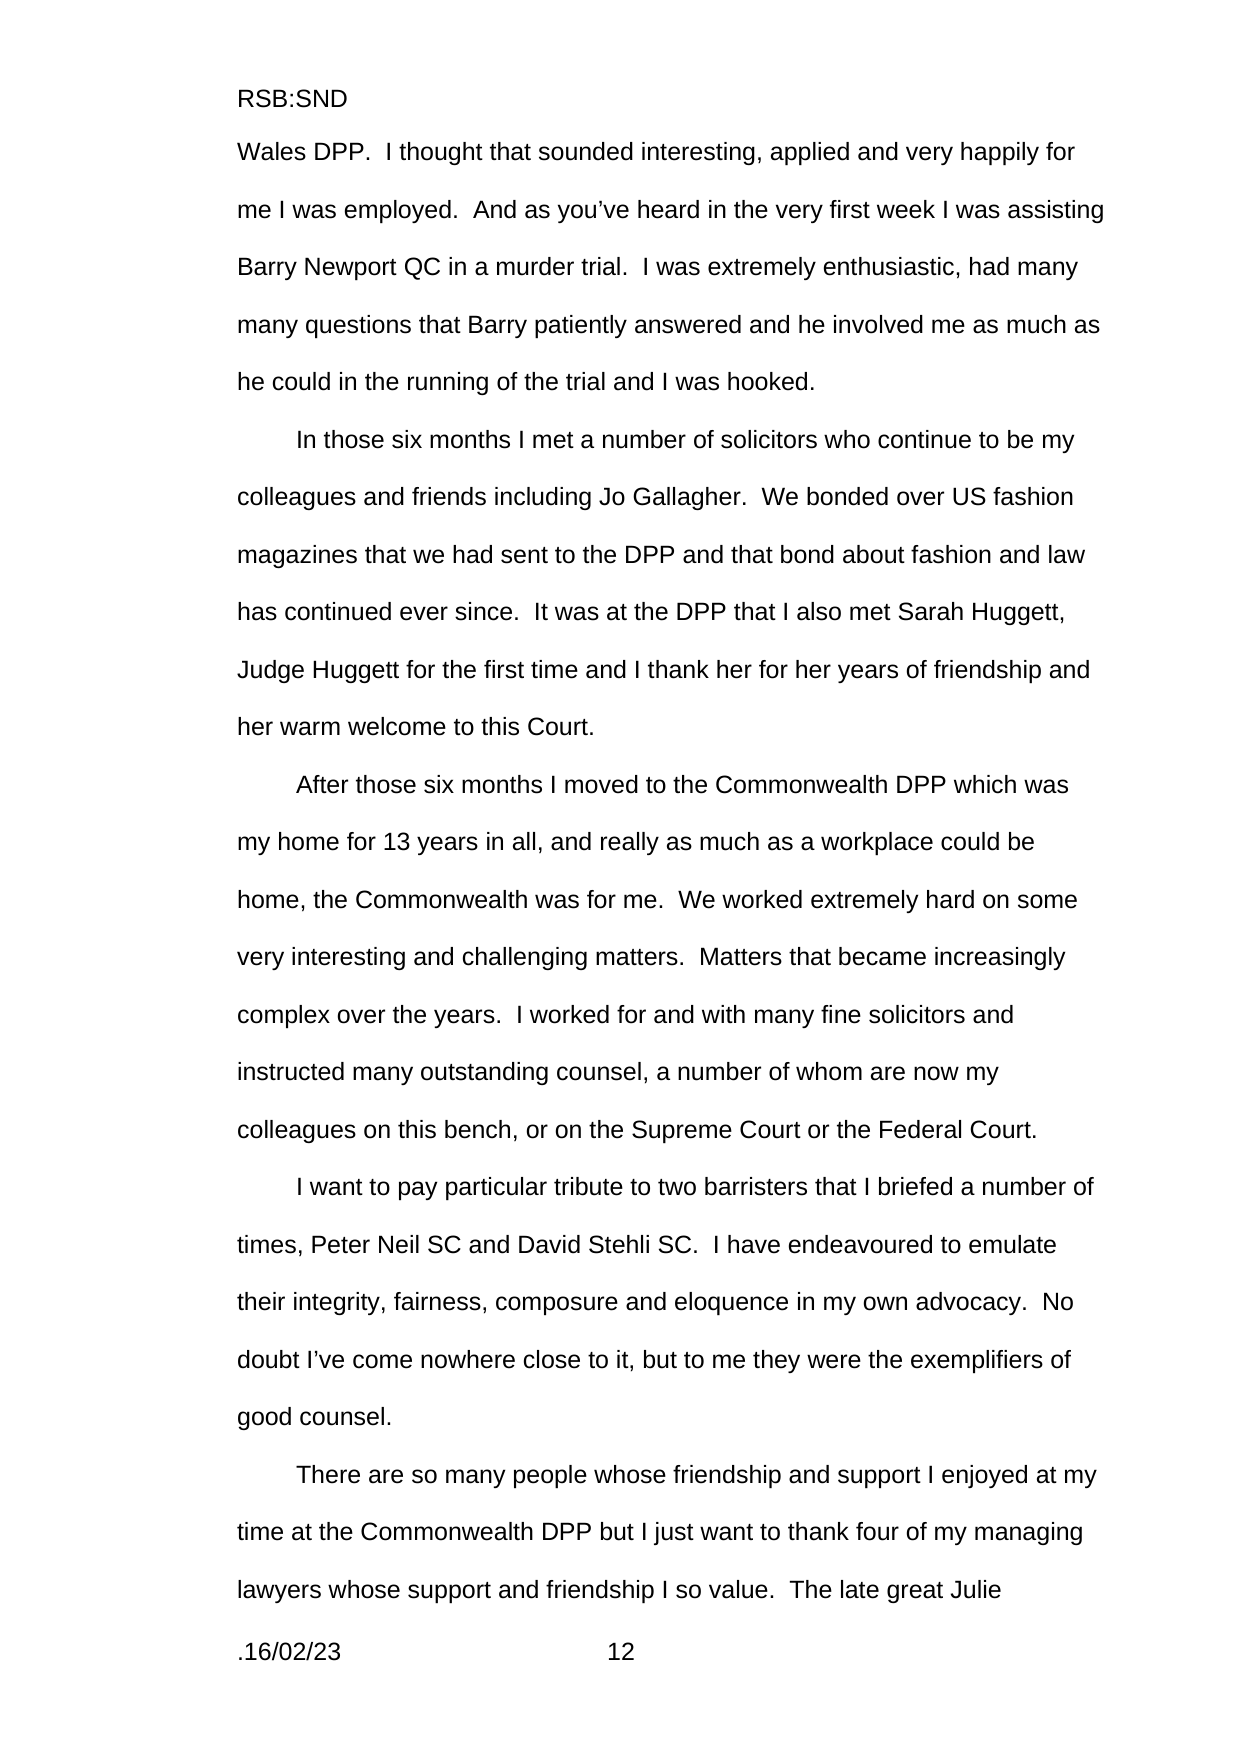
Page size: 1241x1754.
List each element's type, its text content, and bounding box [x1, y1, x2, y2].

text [237, 1460, 1110, 1603]
text I want to pay particular tribute to two barristers that I briefed a number of times, Peter Neil SC and David Stehli SC. I have endeavoured to emulate their integrity, fairness, composure and eloquence in my own advocacy. No doubt I’ve come nowhere close to it, but to me they were the exemplifiers of good counsel. [237, 1172, 1110, 1431]
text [237, 137, 1110, 396]
text After those six months I moved to the Commonwealth DPP which was my home for 13 years in all, and really as much as a workplace could be home, the Commonwealth was for me. We worked extremely hard on some very interesting and challenging matters. Matters that became increasingly complex over the years. I worked for and with many fine solicitors and instructed many outstanding counsel, a number of whom are now my colleagues on this bench, or on the Supreme Court or the Federal Court. [237, 770, 1110, 1143]
text In those six months I met a number of solicitors who continue to be my colleagues and friends including Jo Gallagher. We bonded over US fashion magazines that we had sent to the DPP and that bond about fashion and law has continued ever since. It was at the DPP that I also met Sarah Huggett, Judge Huggett for the first time and I thank her for her years of friendship and her warm welcome to this Court. [237, 425, 1110, 741]
